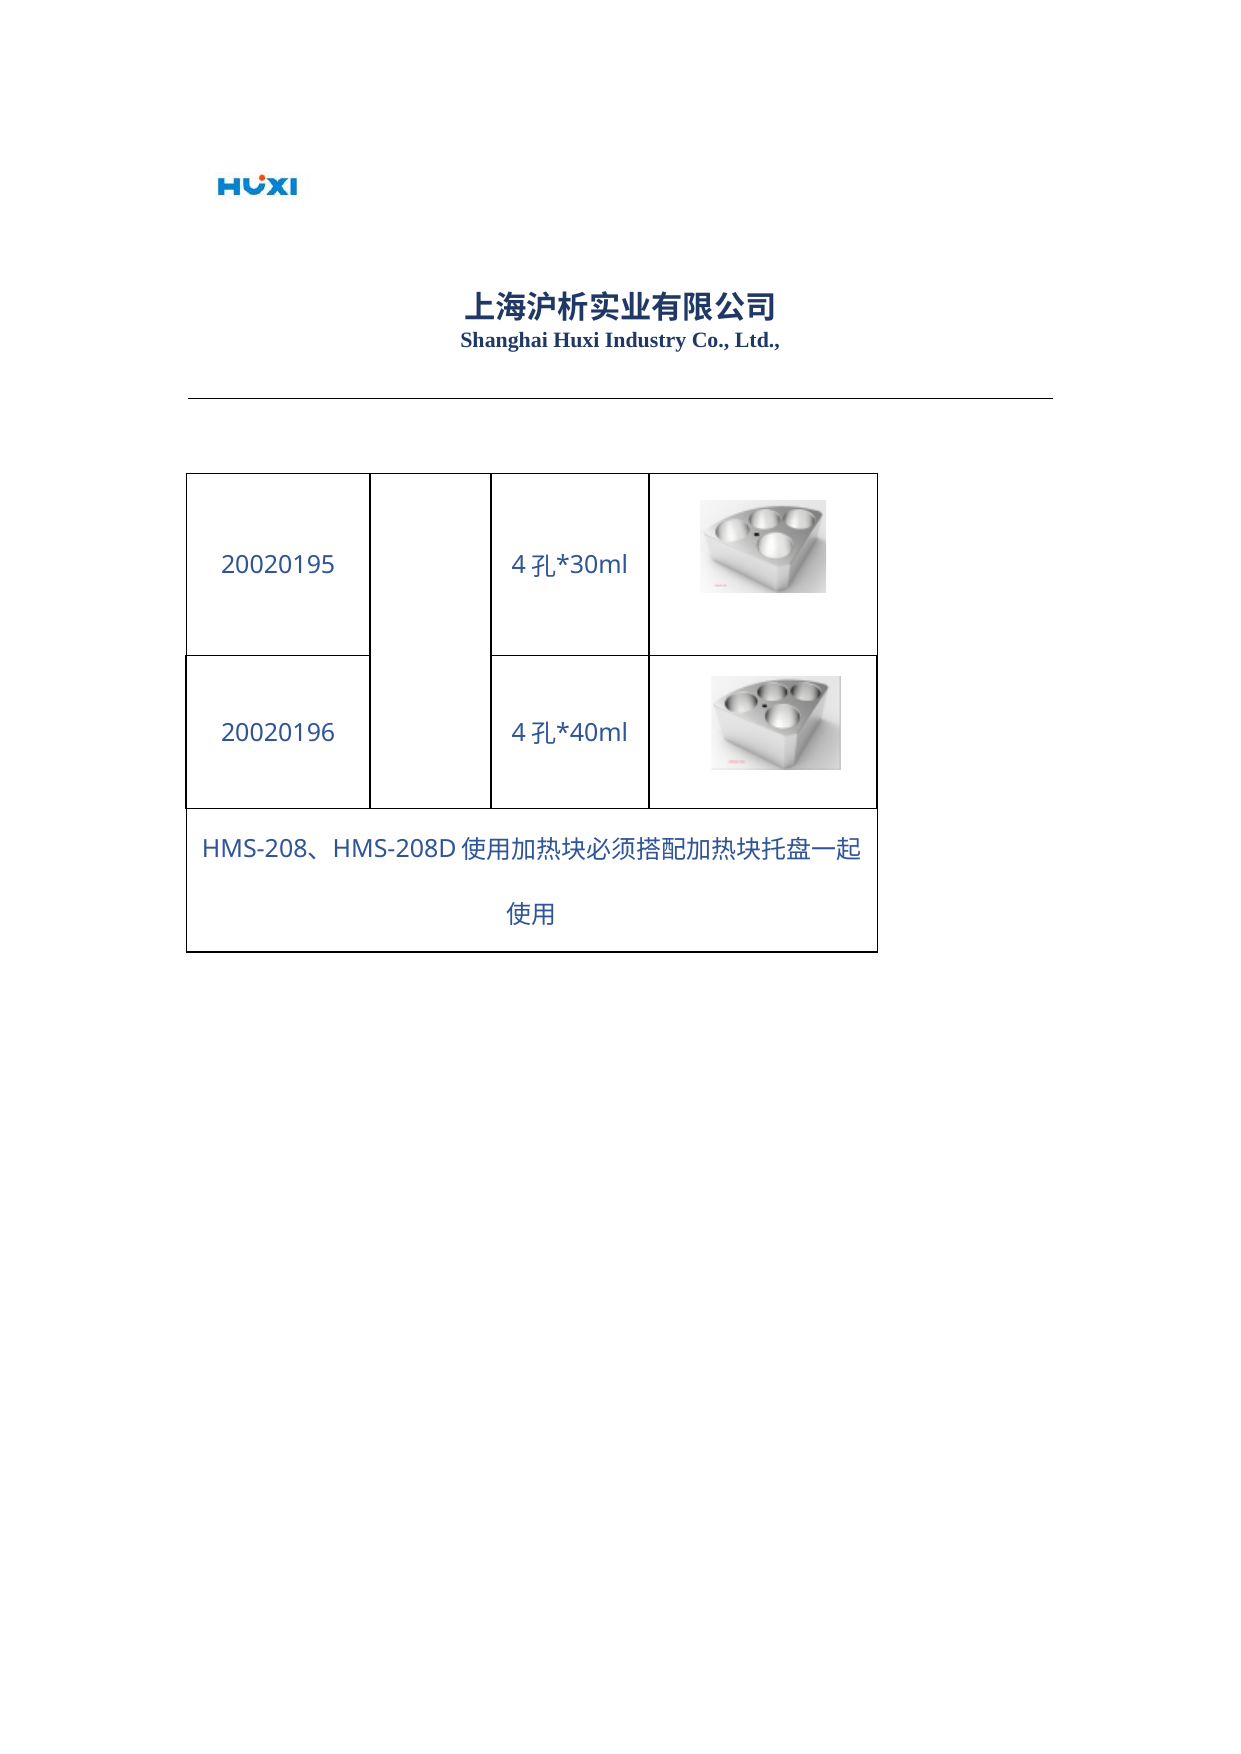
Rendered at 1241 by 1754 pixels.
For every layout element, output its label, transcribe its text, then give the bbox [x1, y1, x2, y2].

table_header 20020195 [187, 474, 369, 654]
table_cell 20020196 [187, 656, 369, 808]
table_header [650, 474, 877, 654]
table_cell [650, 656, 876, 808]
table_header [371, 474, 490, 808]
picture [187, 117, 323, 253]
table_cell 4孔*40ml [492, 656, 648, 808]
picture [700, 500, 827, 593]
table_cell HMS-208、HMS-208D使用加热块必须搭配加热块托盘一起使用 [187, 809, 877, 951]
picture [711, 676, 842, 770]
table_header 4孔*30ml [492, 474, 648, 654]
